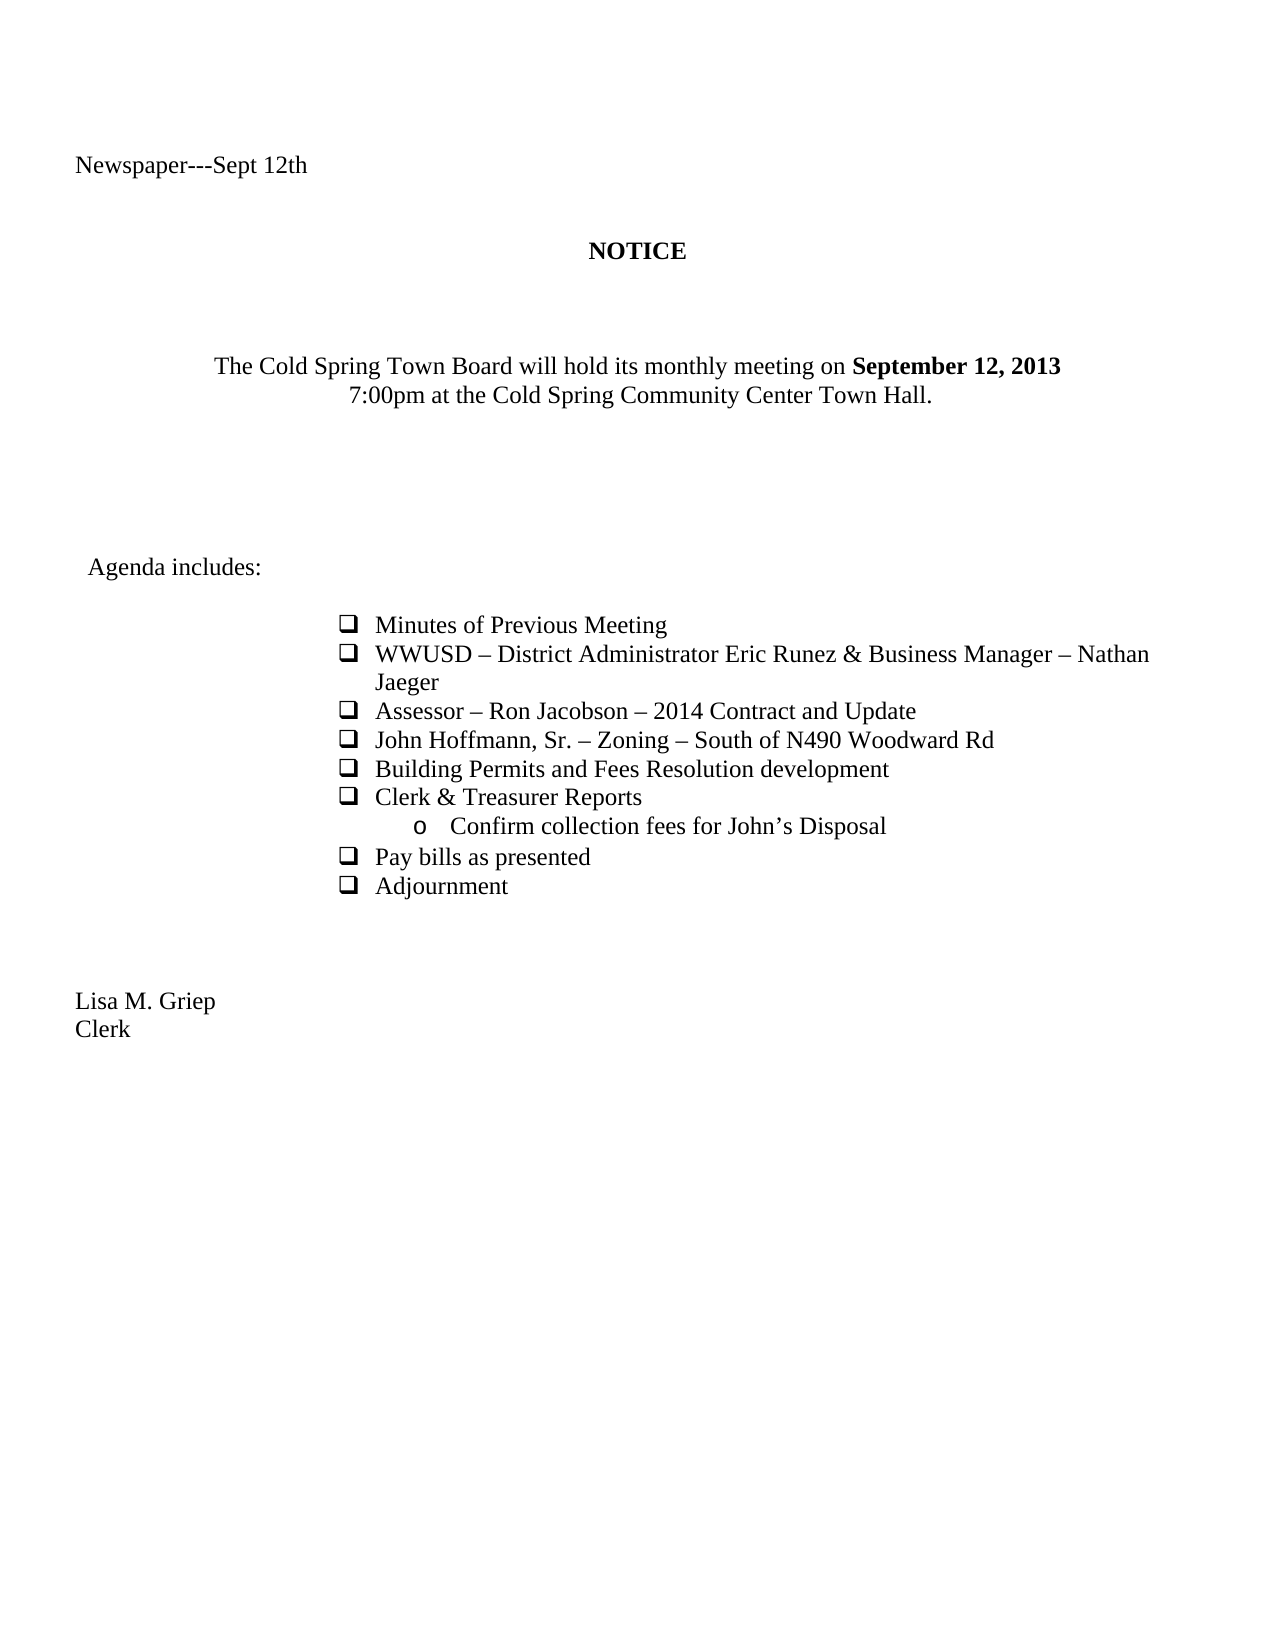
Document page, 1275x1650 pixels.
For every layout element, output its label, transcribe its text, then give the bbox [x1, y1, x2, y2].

text The Cold Spring Town Board will hold its monthly meeting on September 12, 2013 [75, 351, 1200, 380]
list Building Permits and Fees Resolution development [337, 754, 1200, 782]
list Clerk & Treasurer Reports [337, 782, 1200, 811]
text Clerk [75, 1014, 1200, 1043]
list Pay bills as presented [337, 842, 1200, 871]
list WWUSD – District Administrator Eric Runez & Business Manager – Nathan Jaeger [337, 639, 1200, 696]
list John Hoffmann, Sr. – Zoning – South of N490 Woodward Rd [337, 725, 1200, 754]
text Lisa M. Griep [75, 986, 1200, 1014]
list Confirm collection fees for John’s Disposal [412, 811, 1200, 842]
subtitle NOTICE [75, 236, 1200, 265]
list Minutes of Previous Meeting [337, 610, 1200, 639]
list Assessor – Ron Jacobson – 2014 Contract and Update [337, 696, 1200, 725]
text Newspaper---Sept 12th [75, 150, 1200, 179]
text Agenda includes: [75, 552, 1200, 581]
list Adjournment [337, 871, 1200, 899]
text 7:00pm at the Cold Spring Community Center Town Hall. [75, 380, 1200, 409]
